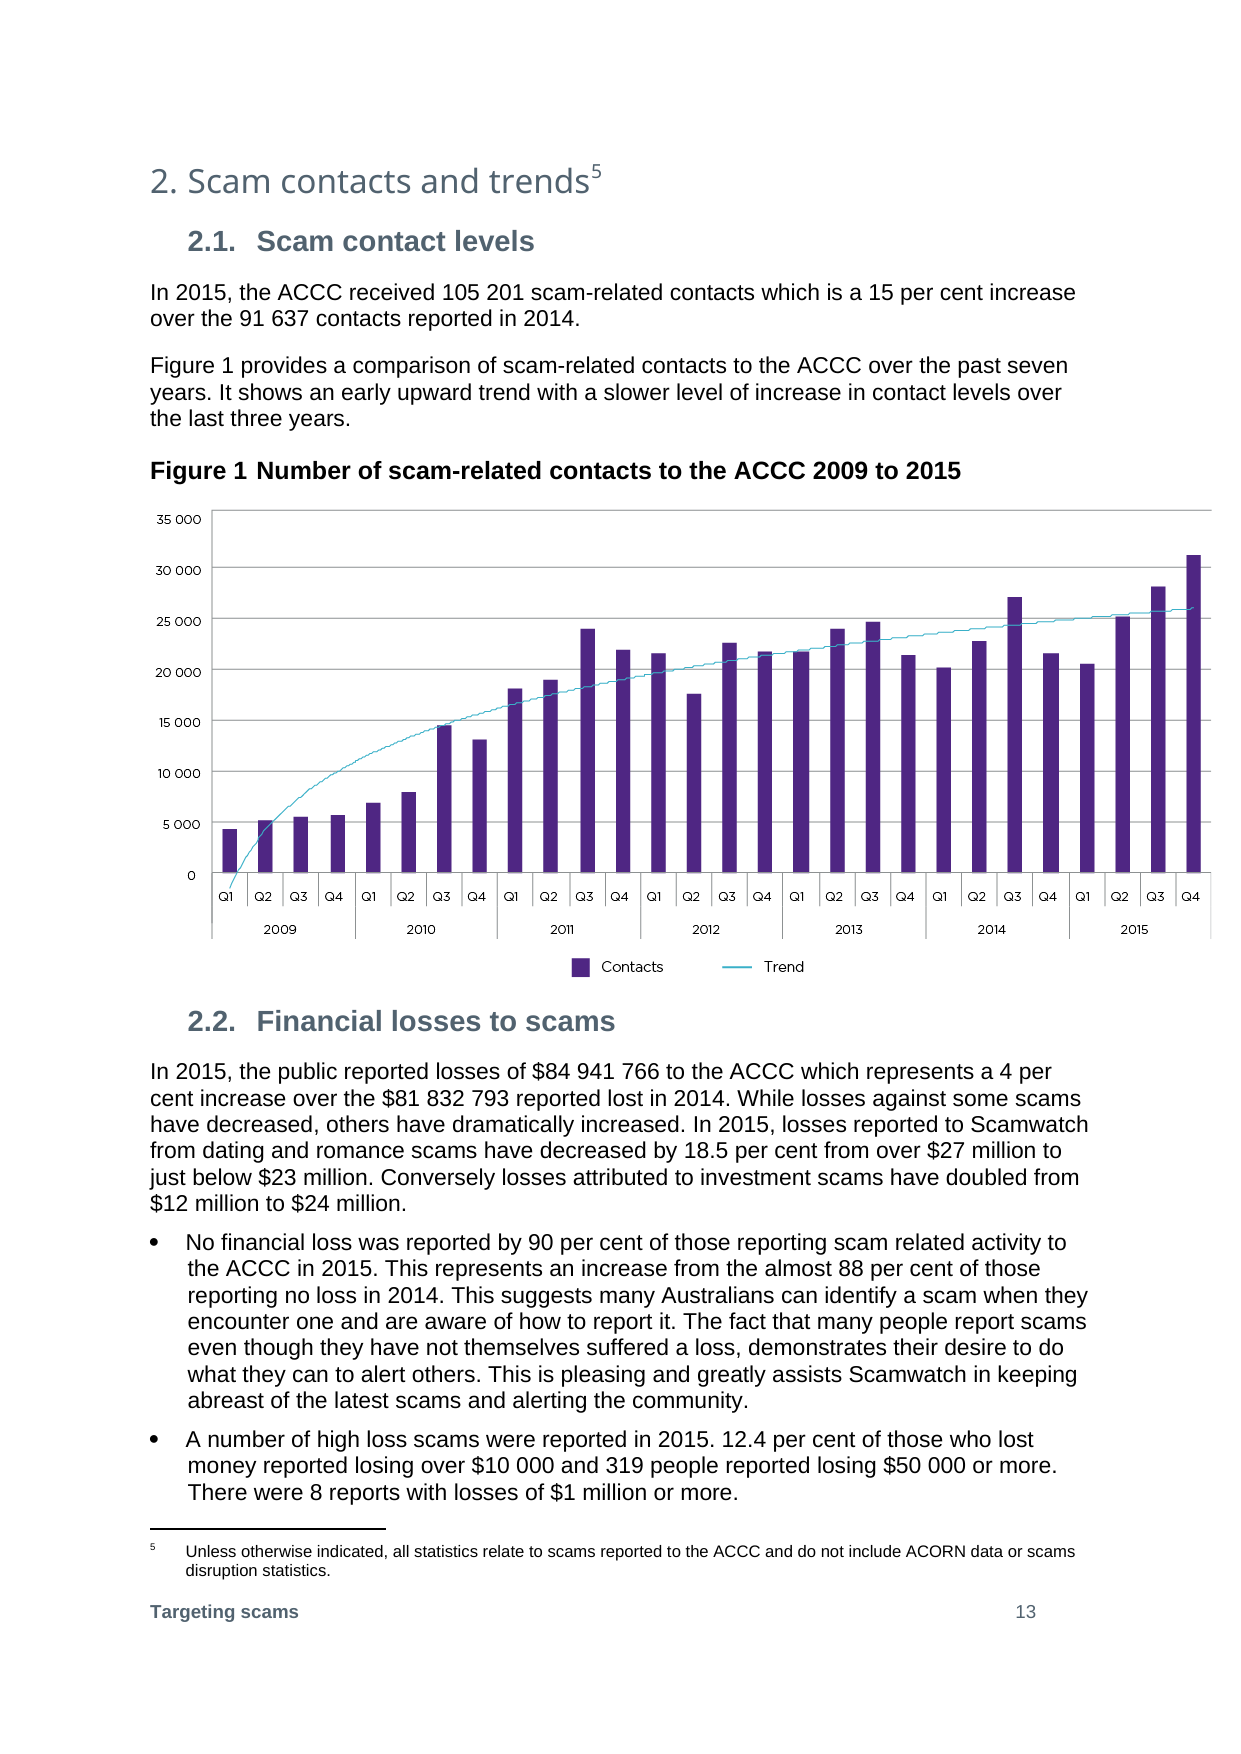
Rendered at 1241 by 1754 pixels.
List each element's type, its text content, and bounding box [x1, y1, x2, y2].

title Figure 1 Number of scam-related contacts to the ACCC 2009 to 2015 [150, 456, 1090, 485]
text A number of high loss scams were reported in 2015. 12.4 per cent of those who lost money reported losing over $10 000 and 319 people reported losing $50 000 or more. There were 8 reports with losses of $1 million or more. [150, 1426, 1090, 1505]
text Scam contact levels [187, 224, 1090, 258]
text Scam contacts and trends [150, 158, 1090, 203]
text No financial loss was reported by 90 per cent of those reporting scam related activity to the ACCC in 2015. This represents an increase from the almost 88 per cent of those reporting no loss in 2014. This suggests many Australians can identify a scam when they encounter one and are aware of how to report it. The fact that many people report scams even though they have not themselves suffered a loss, demonstrates their desire to do what they can to alert others. This is pleasing and greatly assists Scamwatch in keeping abreast of the latest scams and alerting the community. [150, 1229, 1090, 1413]
text In 2015, the ACCC received 105 201 scam-related contacts which is a 15 per cent increase over the 91 637 contacts reported in 2014. [150, 278, 1090, 331]
text Financial losses to scams [187, 1004, 1090, 1037]
text In 2015, the public reported losses of $84 941 766 to the ACCC which represents a 4 per cent increase over the $81 832 793 reported lost in 2014. While losses against some scams have decreased, others have dramatically increased. In 2015, losses reported to Scamwatch from dating and romance scams have decreased by 18.5 per cent from over $27 million to just below $23 million. Conversely losses attributed to investment scams have doubled from $12 million to $24 million. [150, 1058, 1090, 1216]
picture [150, 505, 1212, 984]
text Figure 1 provides a comparison of scam-related contacts to the ACCC over the past seven years. It shows an early upward trend with a slower level of increase in contact levels over the last three years. [150, 352, 1090, 431]
